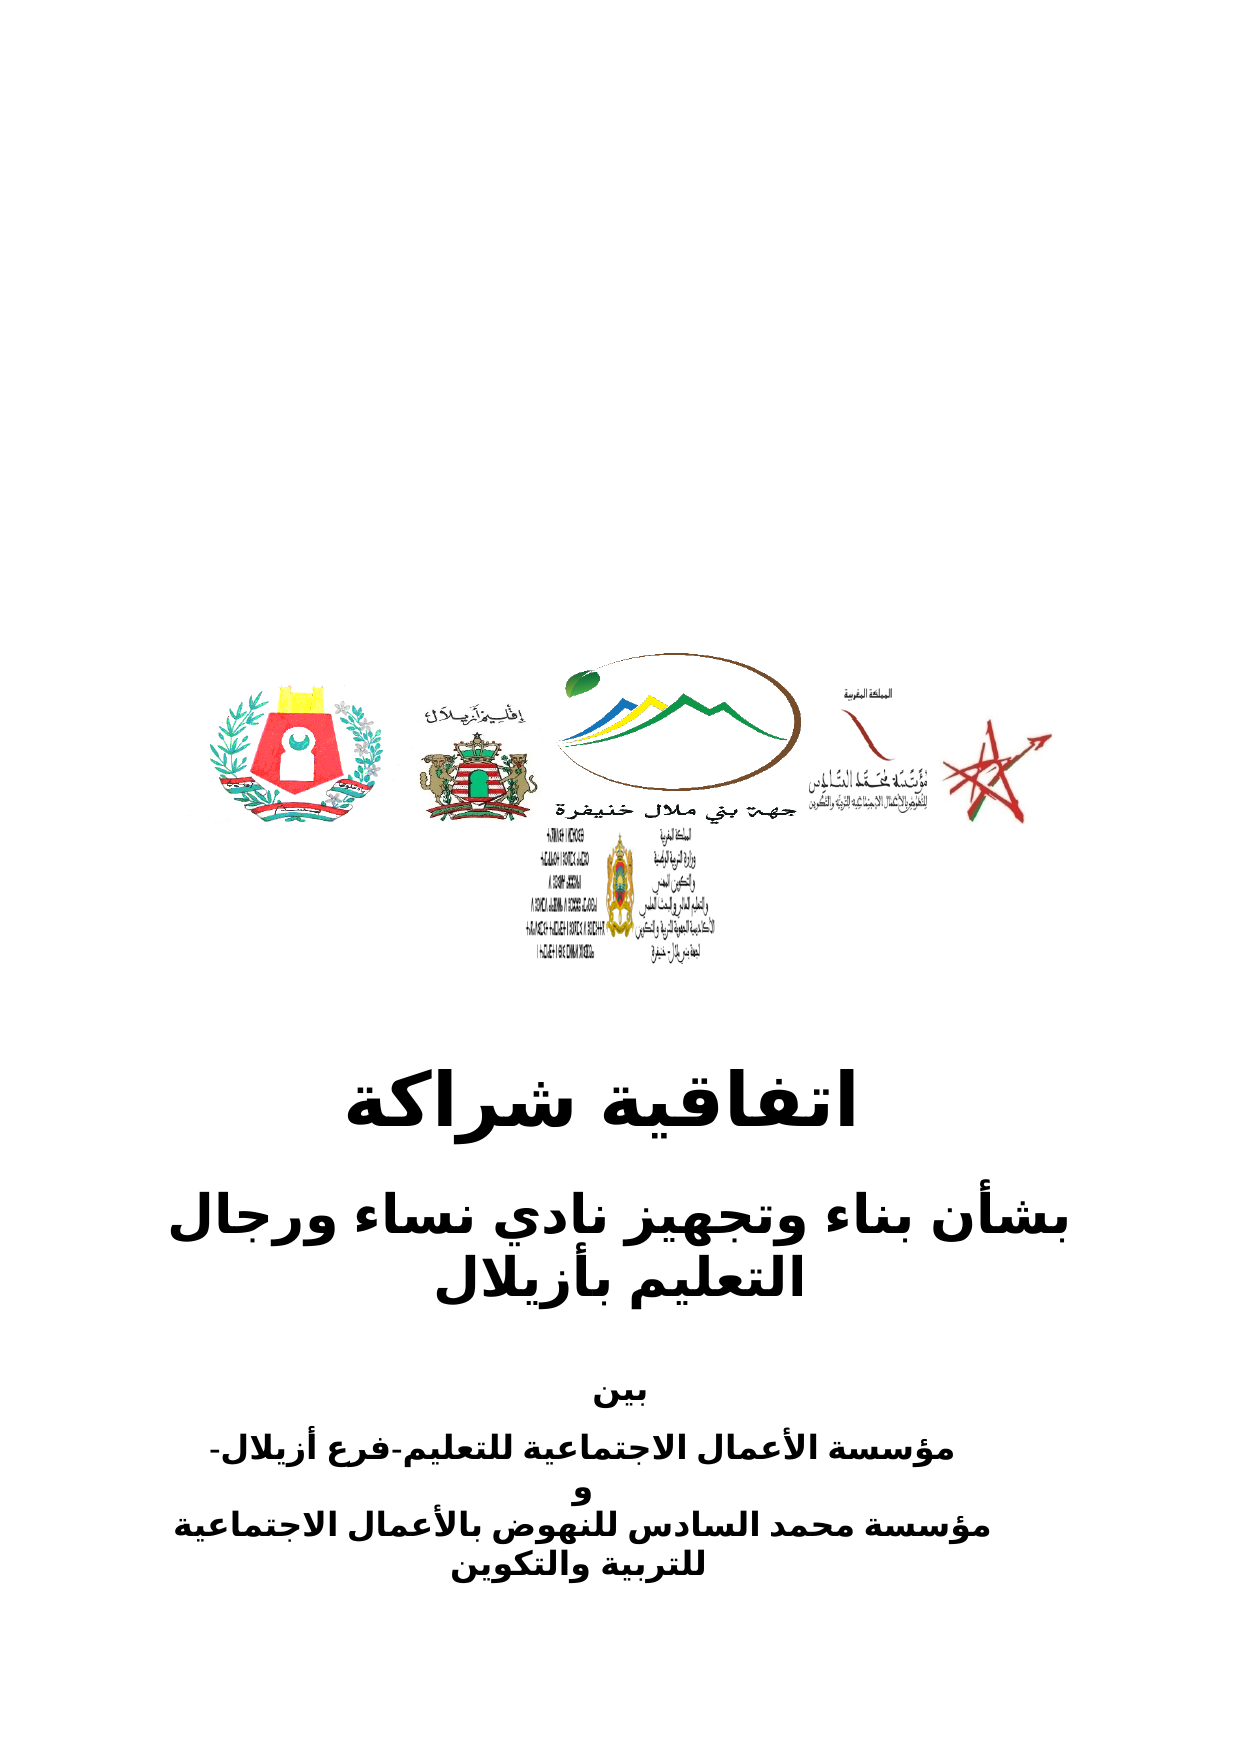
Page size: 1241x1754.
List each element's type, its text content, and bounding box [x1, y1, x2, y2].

list مؤسسة الأعمال الاجتماعية للتعليم-فرع أزيلال- [118, 1428, 1047, 1467]
text بين [118, 1369, 1122, 1408]
text بشأن بناء وتجهيز نادي نساء ورجال التعليم بأزيلال [118, 1183, 1122, 1308]
text اتفاقية شراكة [118, 1056, 1084, 1142]
list و [118, 1467, 1047, 1505]
text للتربية والتكوين [118, 1543, 1122, 1582]
picture [182, 653, 1058, 964]
list مؤسسة محمد السادس للنهوض بالأعمال الاجتماعية [118, 1505, 1047, 1543]
